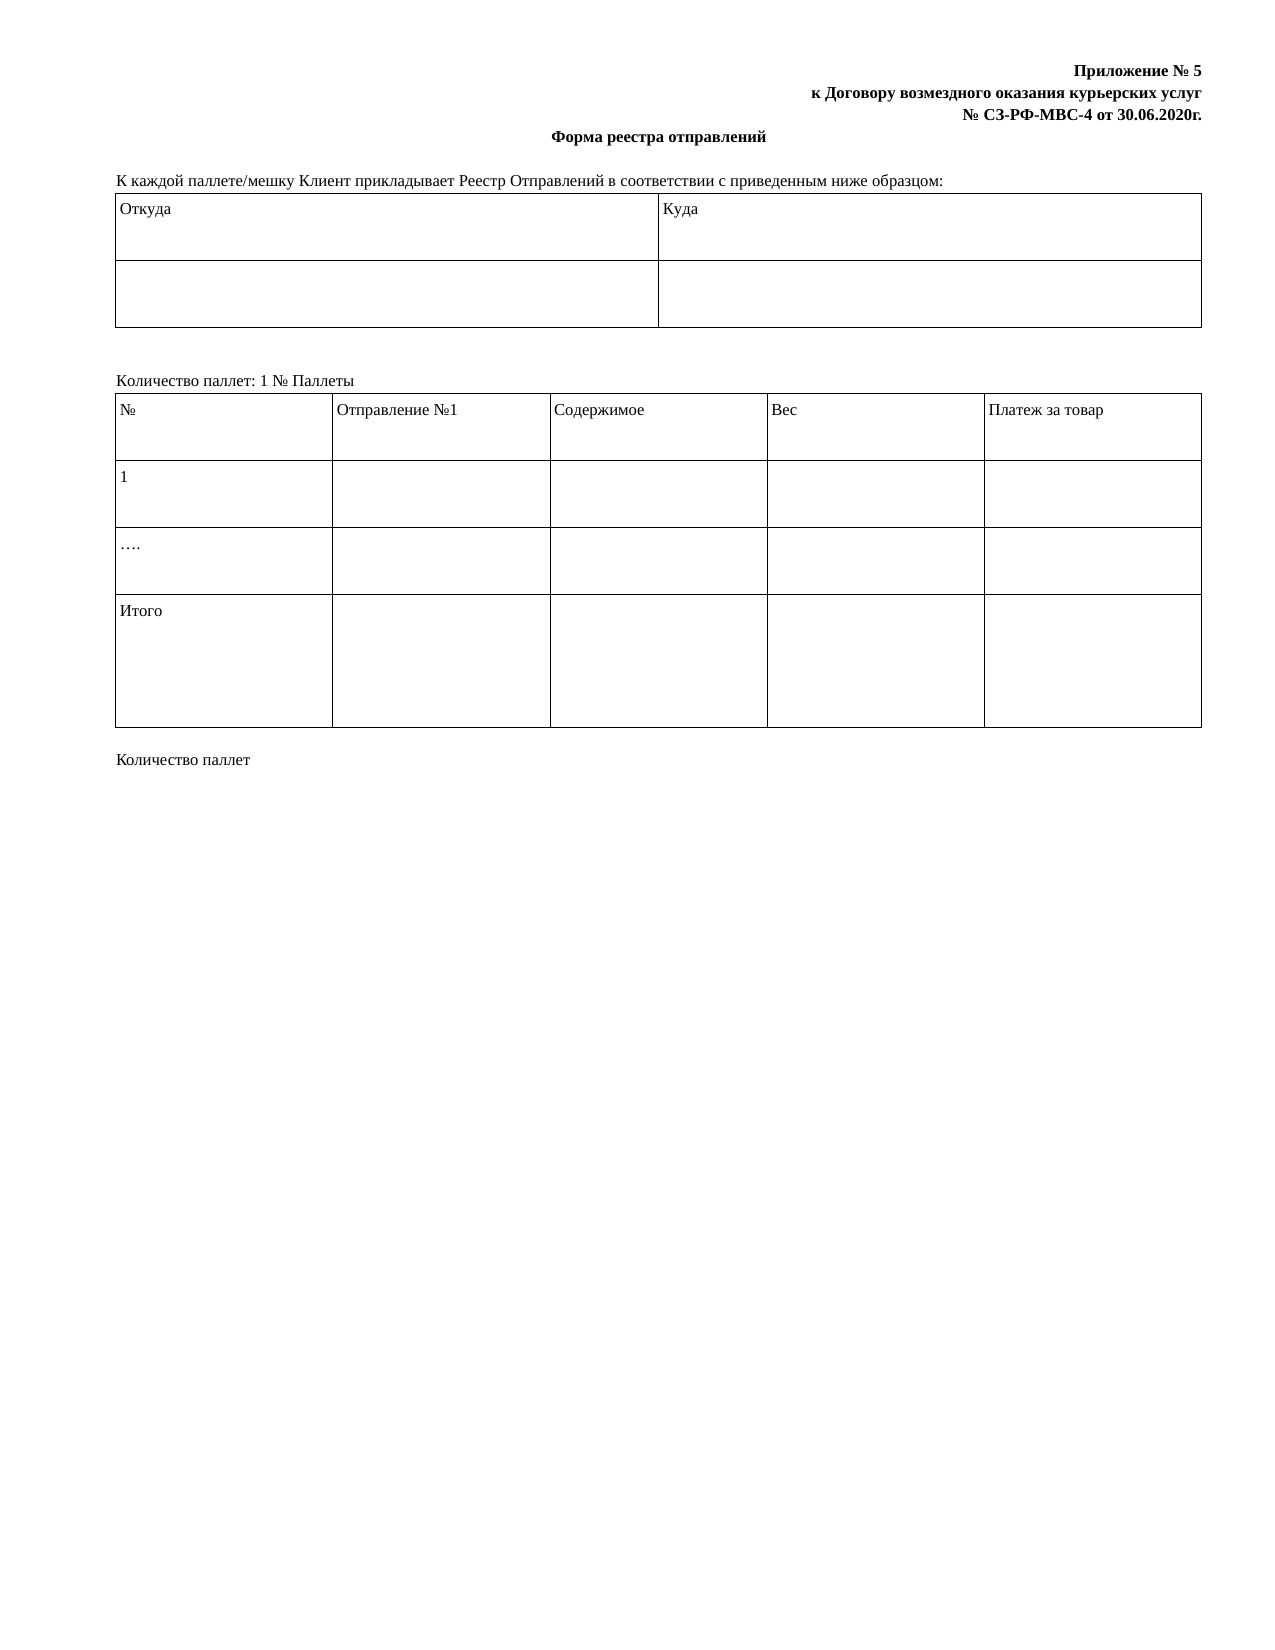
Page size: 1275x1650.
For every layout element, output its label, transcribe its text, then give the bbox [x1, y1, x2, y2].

table_cell …. [116, 528, 332, 594]
table_header № [116, 394, 332, 460]
table_cell [551, 595, 767, 727]
table_cell [551, 528, 767, 594]
text Количество паллет: 1 № Паллеты [116, 371, 1202, 390]
table_cell [333, 461, 550, 527]
table_cell [768, 461, 984, 527]
text к Договору возмездного оказания курьерских услуг [116, 83, 1202, 102]
table_cell [551, 461, 767, 527]
table_cell [768, 528, 984, 594]
table_cell [333, 595, 550, 727]
table_cell 1 [116, 461, 332, 527]
text К каждой паллете/мешку Клиент прикладывает Реестр Отправлений в соответствии с приведенным ниже образцом: [116, 171, 1202, 190]
table_header Содержимое [551, 394, 767, 460]
text Количество паллет [116, 750, 1202, 769]
table_header Откуда [116, 194, 658, 260]
text Приложение № 5 [116, 61, 1202, 80]
table_cell [659, 261, 1201, 327]
table_cell [768, 595, 984, 727]
table_cell [116, 261, 658, 327]
table_cell Итого [116, 595, 332, 727]
text Форма реестра отправлений [116, 127, 1202, 146]
table_cell [985, 595, 1201, 727]
table_header Платеж за товар [985, 394, 1201, 460]
table_cell [333, 528, 550, 594]
table_cell [985, 528, 1201, 594]
text № СЗ-РФ-МВС-4 от 30.06.2020г. [116, 105, 1202, 124]
table_header Отправление №1 [333, 394, 550, 460]
table_cell [985, 461, 1201, 527]
table_header Вес [768, 394, 984, 460]
table_header Куда [659, 194, 1201, 260]
